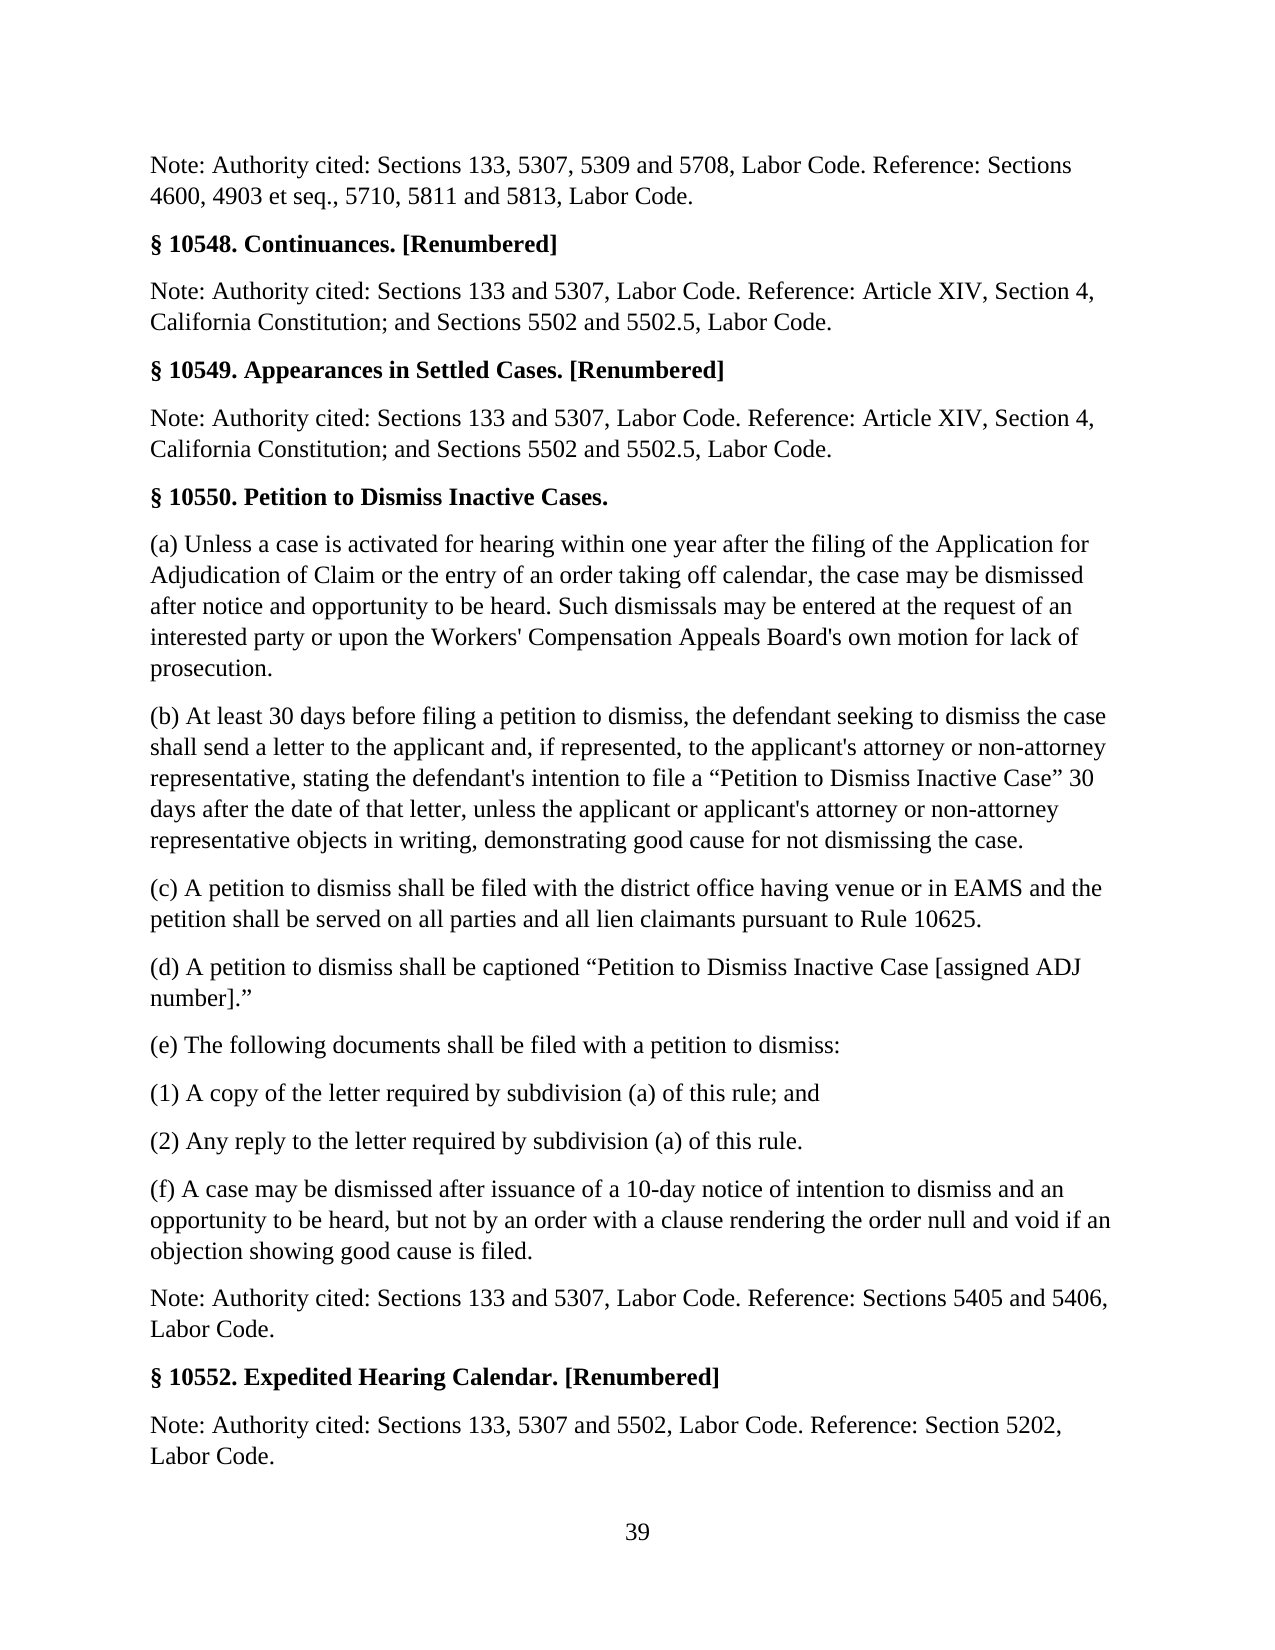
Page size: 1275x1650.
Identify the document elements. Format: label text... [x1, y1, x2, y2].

text Note: Authority cited: Sections 133, 5307 and 5502, Labor Code. Reference: Section 5202, Labor Code. [150, 1410, 1125, 1470]
subtitle § 10550. Petition to Dismiss Inactive Cases. [150, 482, 1125, 510]
subtitle § 10552. Expedited Hearing Calendar. [Renumbered] [150, 1362, 1125, 1391]
text Note: Authority cited: Sections 133 and 5307, Labor Code. Reference: Sections 5405 and 5406, Labor Code. [150, 1283, 1125, 1343]
text (2) Any reply to the letter required by subdivision (a) of this rule. [150, 1126, 1125, 1155]
text Note: Authority cited: Sections 133 and 5307, Labor Code. Reference: Article XIV, Section 4, California Constitution; and Sections 5502 and 5502.5, Labor Code. [150, 276, 1125, 336]
text (f) A case may be dismissed after issuance of a 10-day notice of intention to dismiss and an opportunity to be heard, but not by an order with a clause rendering the order null and void if an objection showing good cause is filed. [150, 1174, 1125, 1264]
text (d) A petition to dismiss shall be captioned “Petition to Dismiss Inactive Case [assigned ADJ number].” [150, 952, 1125, 1012]
text Note: Authority cited: Sections 133 and 5307, Labor Code. Reference: Article XIV, Section 4, California Constitution; and Sections 5502 and 5502.5, Labor Code. [150, 403, 1125, 463]
text (c) A petition to dismiss shall be filed with the district office having venue or in EAMS and the petition shall be served on all parties and all lien claimants pursuant to Rule 10625. [150, 873, 1125, 933]
subtitle § 10549. Appearances in Settled Cases. [Renumbered] [150, 355, 1125, 384]
subtitle § 10548. Continuances. [Renumbered] [150, 229, 1125, 257]
text Note: Authority cited: Sections 133, 5307, 5309 and 5708, Labor Code. Reference: Sections 4600, 4903 et seq., 5710, 5811 and 5813, Labor Code. [150, 150, 1125, 210]
text (a) Unless a case is activated for hearing within one year after the filing of the Application for Adjudication of Claim or the entry of an order taking off calendar, the case may be dismissed after notice and opportunity to be heard. Such dismissals may be entered at the request of an interested party or upon the Workers' Compensation Appeals Board's own motion for lack of prosecution. [150, 529, 1125, 682]
text (e) The following documents shall be filed with a petition to dismiss: [150, 1031, 1125, 1059]
text (b) At least 30 days before filing a petition to dismiss, the defendant seeking to dismiss the case shall send a letter to the applicant and, if represented, to the applicant's attorney or non-attorney representative, stating the defendant's intention to file a “Petition to Dismiss Inactive Case” 30 days after the date of that letter, unless the applicant or applicant's attorney or non-attorney representative objects in writing, demonstrating good cause for not dismissing the case. [150, 701, 1125, 854]
text (1) A copy of the letter required by subdivision (a) of this rule; and [150, 1078, 1125, 1107]
